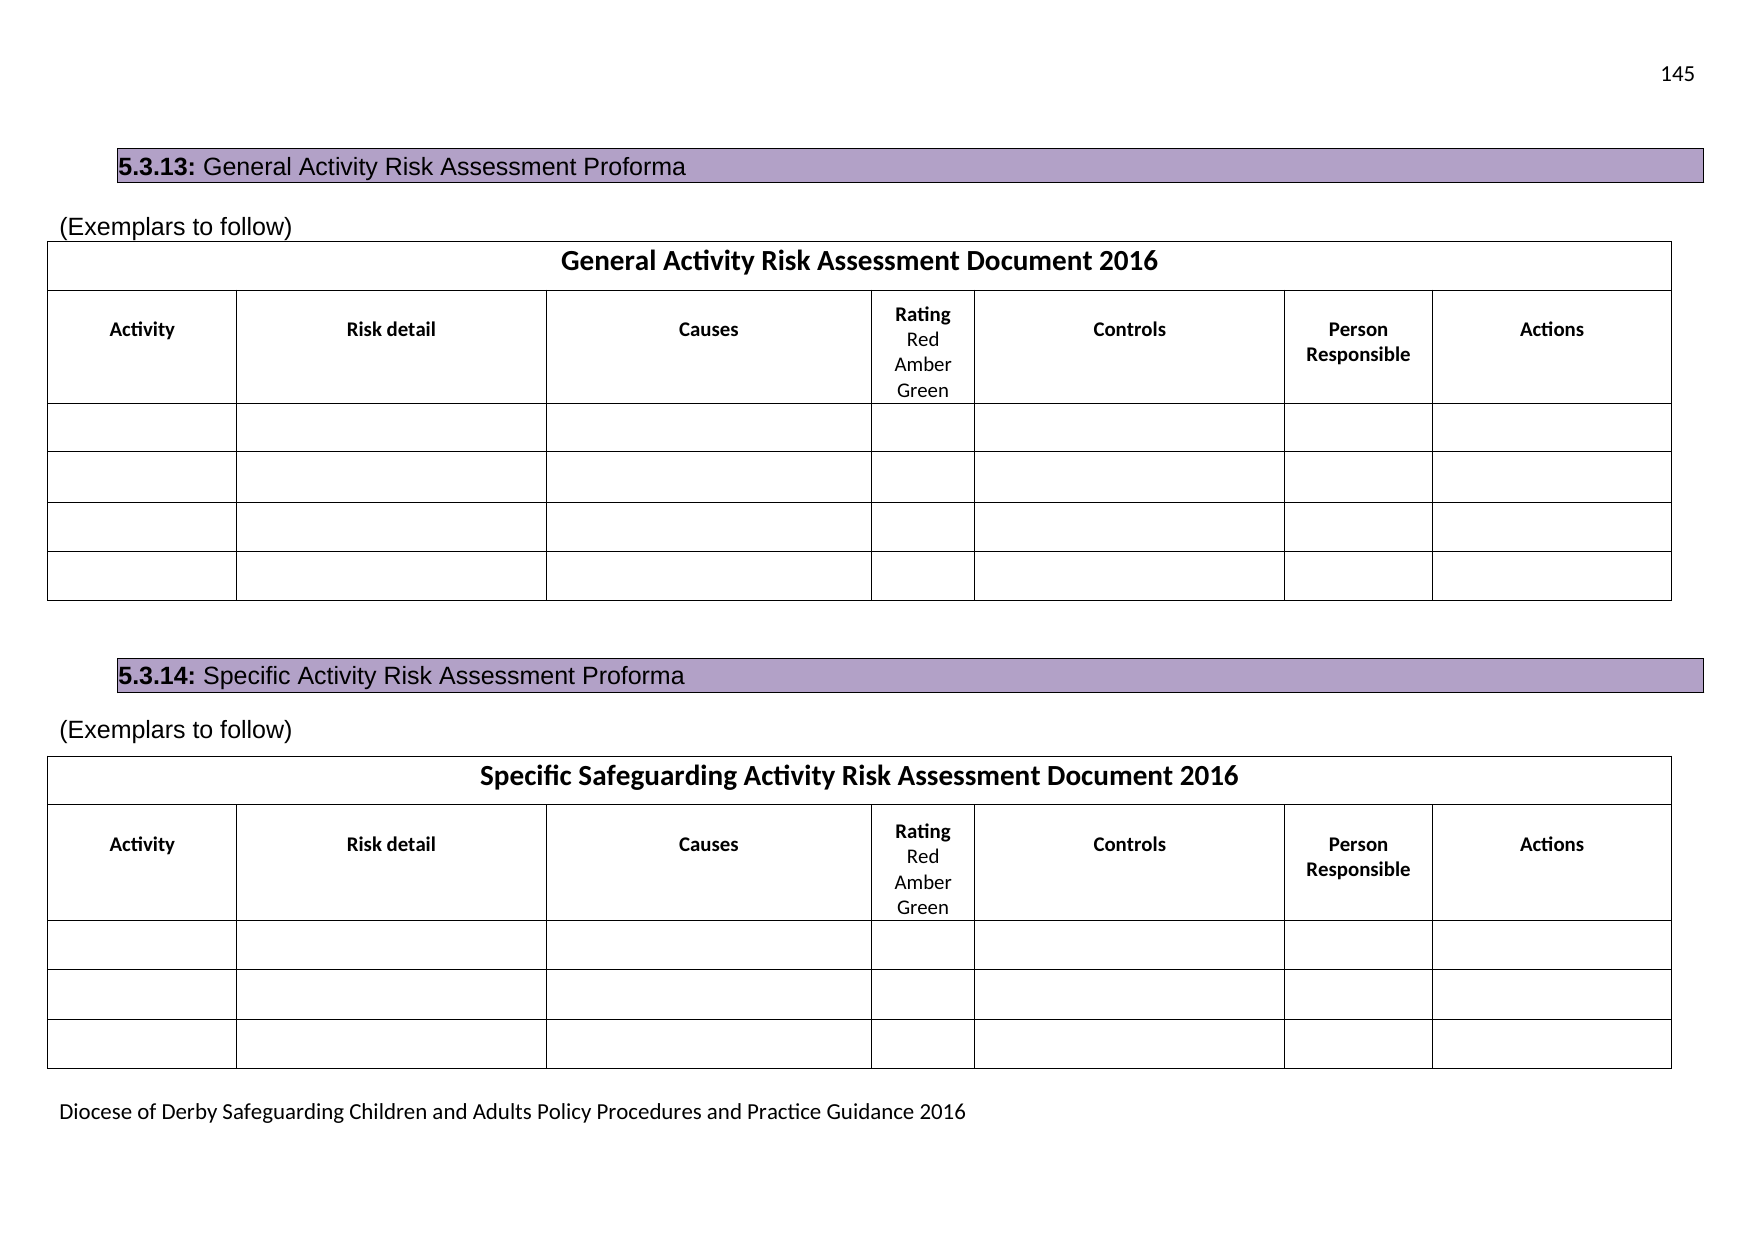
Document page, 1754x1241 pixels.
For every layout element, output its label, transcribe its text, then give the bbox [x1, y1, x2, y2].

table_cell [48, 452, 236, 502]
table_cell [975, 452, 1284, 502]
text (Exemplars to follow) [59, 715, 1695, 743]
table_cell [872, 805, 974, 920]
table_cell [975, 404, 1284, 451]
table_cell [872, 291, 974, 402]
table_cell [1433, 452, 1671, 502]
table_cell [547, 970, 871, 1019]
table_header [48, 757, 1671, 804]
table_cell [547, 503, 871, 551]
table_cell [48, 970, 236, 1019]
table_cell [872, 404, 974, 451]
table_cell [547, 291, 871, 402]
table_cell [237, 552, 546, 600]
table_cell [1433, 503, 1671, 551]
text 5.3.14: Specific Activity Risk Assessment Proforma [118, 659, 1703, 692]
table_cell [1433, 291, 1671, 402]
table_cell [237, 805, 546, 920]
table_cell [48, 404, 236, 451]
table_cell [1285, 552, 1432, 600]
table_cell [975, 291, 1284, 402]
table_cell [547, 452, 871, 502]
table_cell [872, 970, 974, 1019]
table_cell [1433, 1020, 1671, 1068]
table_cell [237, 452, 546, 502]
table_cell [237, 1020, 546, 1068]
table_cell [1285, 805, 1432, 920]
text (Exemplars to follow) [59, 212, 1695, 241]
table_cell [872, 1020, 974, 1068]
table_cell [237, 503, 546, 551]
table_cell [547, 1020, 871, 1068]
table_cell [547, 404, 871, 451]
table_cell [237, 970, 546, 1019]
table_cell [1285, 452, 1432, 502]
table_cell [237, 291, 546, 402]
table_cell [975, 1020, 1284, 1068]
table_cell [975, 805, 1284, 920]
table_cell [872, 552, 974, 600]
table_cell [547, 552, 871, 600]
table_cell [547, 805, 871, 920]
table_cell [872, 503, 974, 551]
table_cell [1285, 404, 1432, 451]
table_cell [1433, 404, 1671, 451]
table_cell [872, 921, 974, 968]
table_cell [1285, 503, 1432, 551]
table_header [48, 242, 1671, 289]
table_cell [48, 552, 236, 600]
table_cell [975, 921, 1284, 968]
text 5.3.13: General Activity Risk Assessment Proforma [118, 149, 1703, 182]
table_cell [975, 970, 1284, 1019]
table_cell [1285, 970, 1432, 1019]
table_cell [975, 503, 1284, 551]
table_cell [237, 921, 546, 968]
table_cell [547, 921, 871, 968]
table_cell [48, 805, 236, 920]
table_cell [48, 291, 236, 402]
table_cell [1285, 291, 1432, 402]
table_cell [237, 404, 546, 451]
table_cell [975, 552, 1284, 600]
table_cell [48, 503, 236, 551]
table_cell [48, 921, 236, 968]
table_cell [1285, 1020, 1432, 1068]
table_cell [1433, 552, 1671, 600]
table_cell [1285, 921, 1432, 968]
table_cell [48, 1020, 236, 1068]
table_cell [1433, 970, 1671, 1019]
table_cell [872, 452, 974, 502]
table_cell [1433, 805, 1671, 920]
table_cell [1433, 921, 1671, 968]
